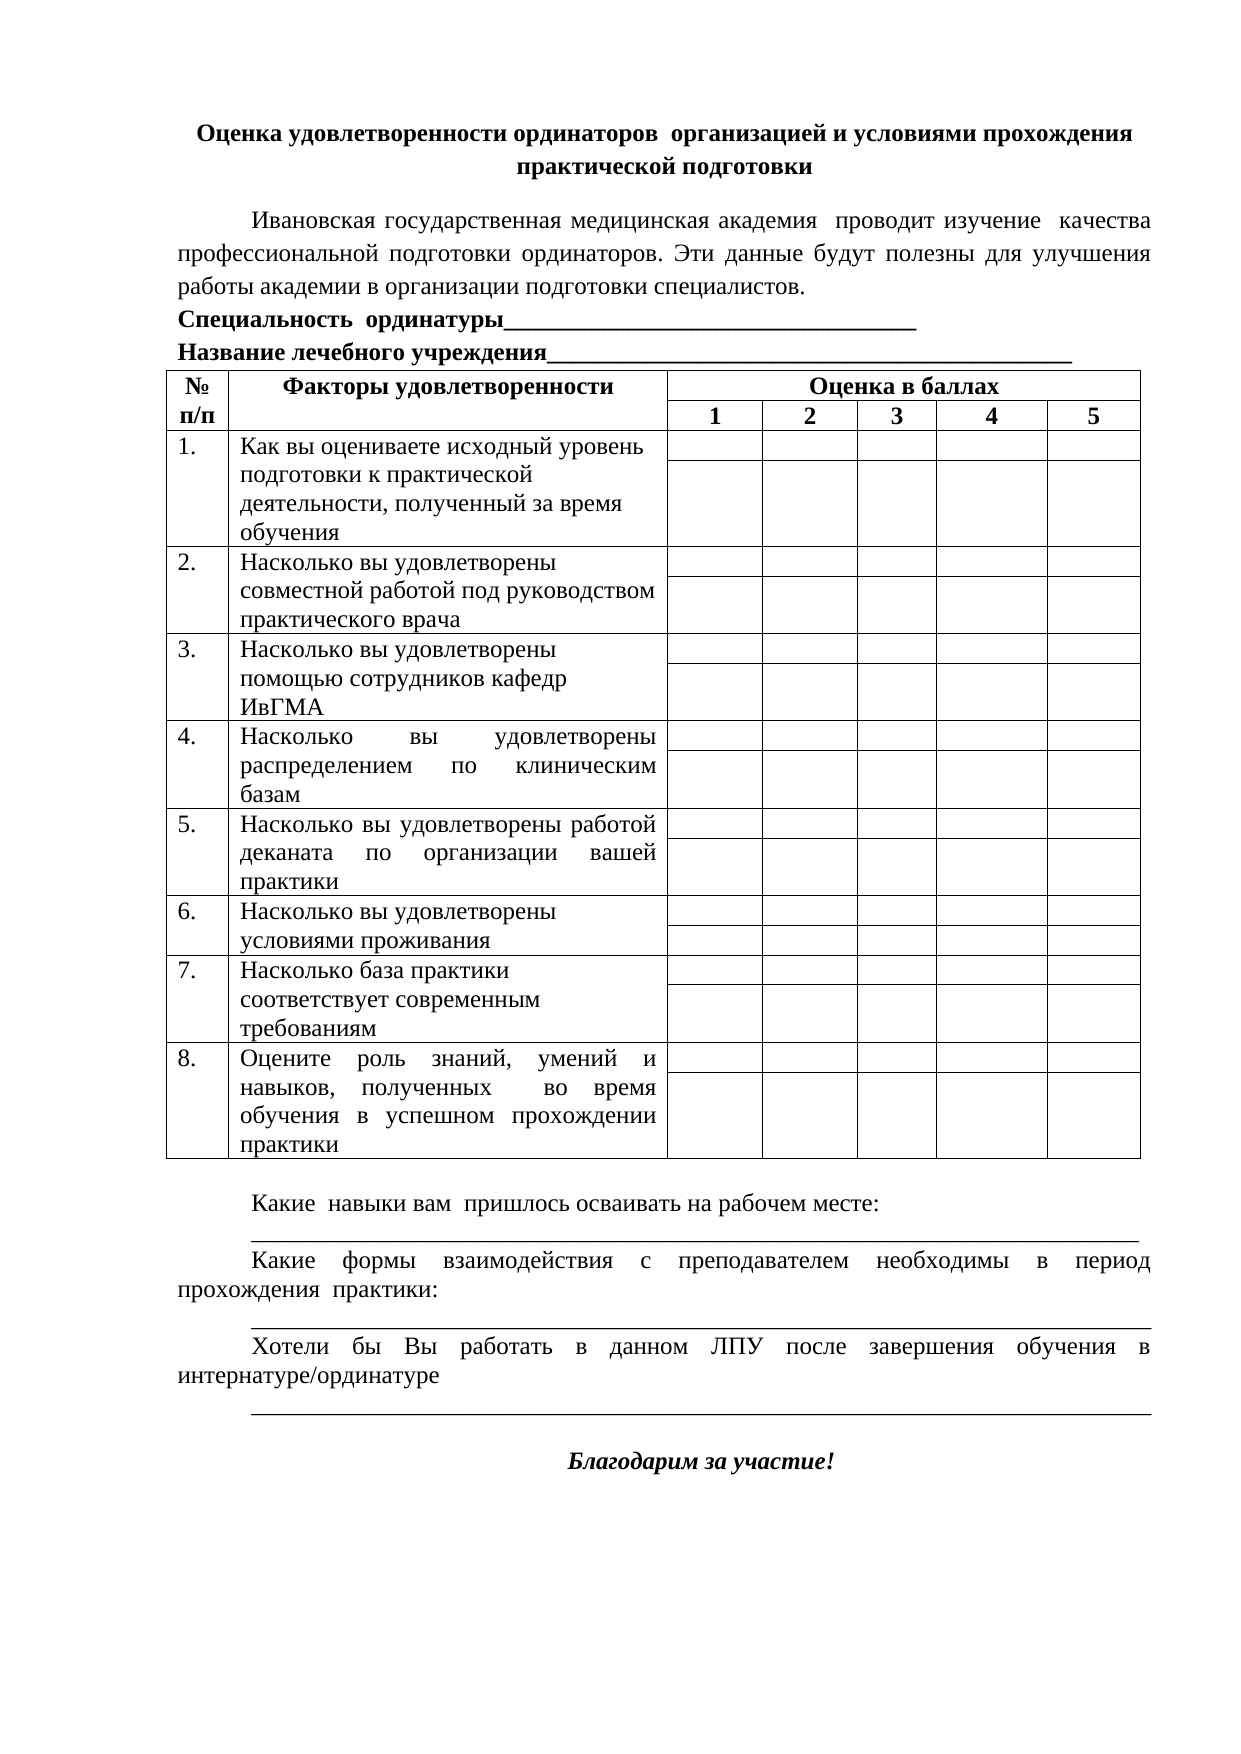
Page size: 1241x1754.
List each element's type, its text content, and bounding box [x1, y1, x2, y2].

text Оценка удовлетворенности ординаторов организацией и условиями прохождения практической подготовки [177, 118, 1152, 180]
table_cell 3 [858, 401, 936, 430]
table_cell [1048, 577, 1140, 633]
table_cell [858, 751, 936, 808]
table_cell 6. [167, 896, 228, 954]
table_header № п/п [167, 371, 228, 430]
table_cell [937, 461, 1047, 546]
table_cell [858, 985, 936, 1042]
table_cell [668, 926, 762, 954]
table_cell [763, 1073, 857, 1158]
table_cell [668, 721, 762, 750]
table_cell [1048, 896, 1140, 925]
table_cell [763, 926, 857, 954]
table_cell 1 [668, 401, 762, 430]
table_cell [763, 721, 857, 750]
table_cell [763, 634, 857, 663]
table_cell Насколько вы удовлетворены работой деканата по организации вашей практики [229, 809, 667, 895]
table_cell [1048, 461, 1140, 546]
table_cell [668, 751, 762, 808]
table_cell [858, 896, 936, 925]
table_cell [763, 985, 857, 1042]
table_cell [937, 1043, 1047, 1072]
table_cell [1048, 547, 1140, 576]
text _______________________________________________________________________ [177, 1216, 1152, 1245]
table_cell [763, 809, 857, 837]
table_cell [937, 664, 1047, 720]
table_cell [763, 839, 857, 895]
table_cell [858, 664, 936, 720]
text Специальность ординатуры_________________________________ [177, 304, 1152, 333]
table_cell [937, 956, 1047, 984]
table_cell [1048, 1073, 1140, 1158]
table_cell [1048, 634, 1140, 663]
table_cell [858, 956, 936, 984]
table_cell [858, 431, 936, 459]
table_cell [858, 577, 936, 633]
table_cell [858, 839, 936, 895]
table_cell Насколько вы удовлетворены совместной работой под руководством практического врача [229, 547, 667, 633]
table_cell [1048, 751, 1140, 808]
table_cell [858, 721, 936, 750]
table_cell [763, 1043, 857, 1072]
table_cell Оцените роль знаний, умений и навыков, полученных во время обучения в успешном прохождении практики [229, 1043, 667, 1158]
table_cell [668, 1073, 762, 1158]
table_cell Насколько вы удовлетворены помощью сотрудников кафедр ИвГМА [229, 634, 667, 720]
table_cell [1048, 1043, 1140, 1072]
text Какие формы взаимодействия с преподавателем необходимы в период прохождения практики: [177, 1245, 1152, 1303]
table_cell 3. [167, 634, 228, 720]
table_cell [1048, 839, 1140, 895]
table_cell [763, 461, 857, 546]
table_cell [937, 985, 1047, 1042]
table_cell [668, 547, 762, 576]
table_header Факторы удовлетворенности [229, 371, 667, 430]
table_cell [763, 664, 857, 720]
table_cell 5 [1048, 401, 1140, 430]
text Ивановская государственная медицинская академия проводит изучение качества профессиональной подготовки ординаторов. Эти данные будут полезны для улучшения работы академии в организации подготовки специалистов. [177, 205, 1152, 300]
table_cell [763, 577, 857, 633]
table_cell [668, 985, 762, 1042]
table_cell [858, 547, 936, 576]
text Название лечебного учреждения__________________________________________ [177, 337, 1152, 366]
table_cell [1048, 926, 1140, 954]
table_cell [1048, 664, 1140, 720]
table_cell [763, 896, 857, 925]
table_cell 5. [167, 809, 228, 895]
text Благодарим за участие! [177, 1446, 1152, 1475]
table_cell [858, 1073, 936, 1158]
table_cell [937, 751, 1047, 808]
text ________________________________________________________________________ [177, 1389, 1152, 1418]
table_cell [858, 926, 936, 954]
table_cell [937, 547, 1047, 576]
table_cell [858, 809, 936, 837]
table_cell 2 [763, 401, 857, 430]
table_cell Как вы оцениваете исходный уровень подготовки к практической деятельности, полученный за время обучения [229, 431, 667, 546]
table_cell [668, 461, 762, 546]
table_cell [858, 634, 936, 663]
table_cell [937, 896, 1047, 925]
table_cell [668, 577, 762, 633]
table_cell [668, 431, 762, 459]
table_cell [763, 547, 857, 576]
table_cell 1. [167, 431, 228, 546]
table_cell [937, 1073, 1047, 1158]
table_cell Насколько база практики соответствует современным требованиям [229, 956, 667, 1042]
table_cell [858, 1043, 936, 1072]
table_cell 4. [167, 721, 228, 808]
table_cell [668, 896, 762, 925]
table_cell [668, 634, 762, 663]
table_cell 4 [937, 401, 1047, 430]
text Какие навыки вам пришлось осваивать на рабочем месте: [177, 1188, 1152, 1216]
table_cell 2. [167, 547, 228, 633]
table_cell 7. [167, 956, 228, 1042]
table_cell [763, 751, 857, 808]
table_cell [668, 809, 762, 837]
table_cell [937, 634, 1047, 663]
table_cell [668, 1043, 762, 1072]
table_cell [858, 461, 936, 546]
table_cell 8. [167, 1043, 228, 1158]
table_cell [937, 926, 1047, 954]
table_cell [668, 839, 762, 895]
table_cell Насколько вы удовлетворены условиями проживания [229, 896, 667, 954]
table_cell [1048, 431, 1140, 459]
table_cell [763, 431, 857, 459]
table_cell [1048, 956, 1140, 984]
table_cell [937, 809, 1047, 837]
table_cell [1048, 985, 1140, 1042]
table_header Оценка в баллах [668, 371, 1140, 400]
table_cell [1048, 721, 1140, 750]
table_cell [668, 664, 762, 720]
table_cell [937, 721, 1047, 750]
text ________________________________________________________________________ [177, 1303, 1152, 1331]
table_cell [937, 839, 1047, 895]
table_cell Насколько вы удовлетворены распределением по клиническим базам [229, 721, 667, 808]
table_cell [1048, 809, 1140, 837]
table_cell [937, 577, 1047, 633]
text Хотели бы Вы работать в данном ЛПУ после завершения обучения в интернатуре/ординатуре [177, 1331, 1152, 1389]
table_cell [937, 431, 1047, 459]
table_cell [668, 956, 762, 984]
table_cell [763, 956, 857, 984]
